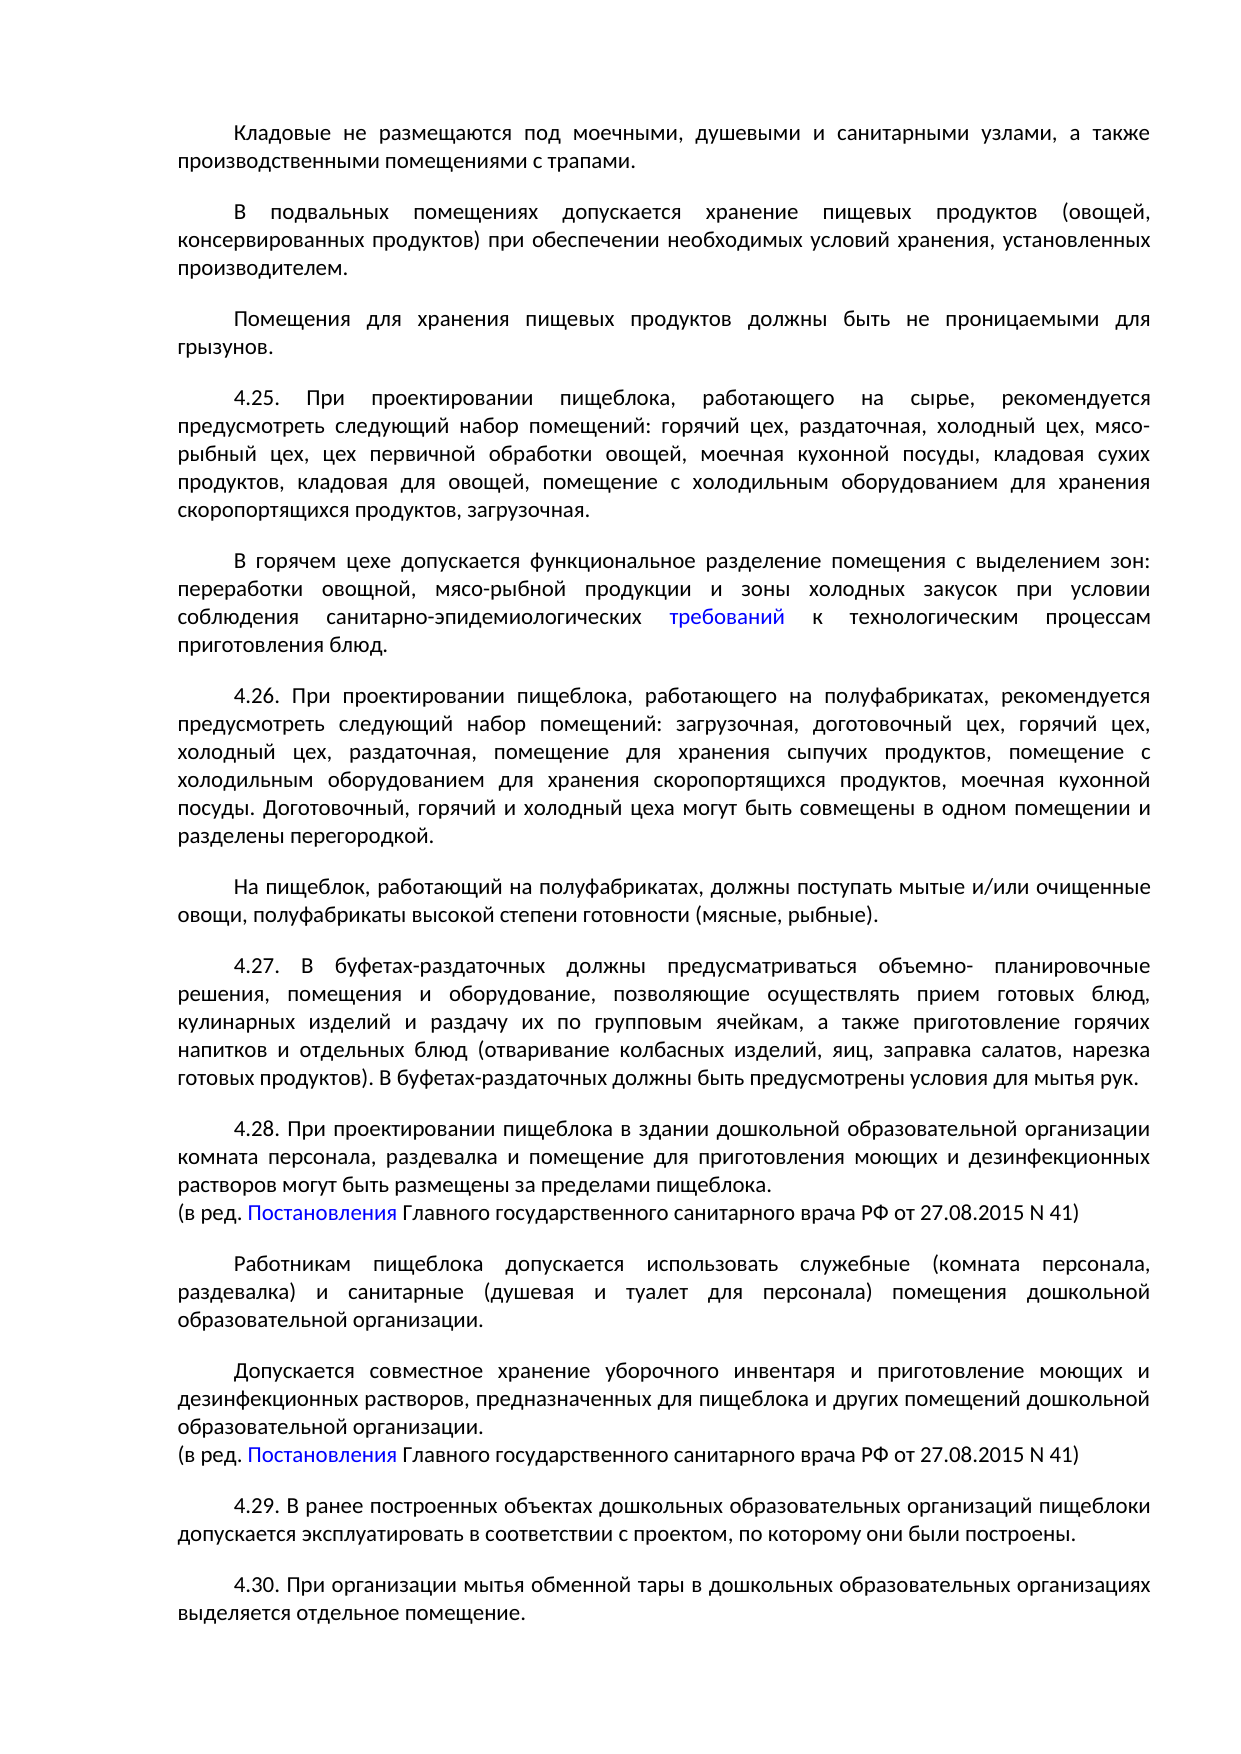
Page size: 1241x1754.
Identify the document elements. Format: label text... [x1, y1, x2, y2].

text 4.30. При организации мытья обменной тары в дошкольных образовательных организациях выделяется отдельное помещение. [177, 1570, 1152, 1626]
text На пищеблок, работающий на полуфабрикатах, должны поступать мытые и/или очищенные овощи, полуфабрикаты высокой степени готовности (мясные, рыбные). [177, 872, 1152, 928]
text Работникам пищеблока допускается использовать служебные (комната персонала, раздевалка) и санитарные (душевая и туалет для персонала) помещения дошкольной образовательной организации. [177, 1249, 1152, 1333]
text 4.28. При проектировании пищеблока в здании дошкольной образовательной организации комната персонала, раздевалка и помещение для приготовления моющих и дезинфекционных растворов могут быть размещены за пределами пищеблока. [177, 1114, 1152, 1198]
text 4.26. При проектировании пищеблока, работающего на полуфабрикатах, рекомендуется предусмотреть следующий набор помещений: загрузочная, доготовочный цех, горячий цех, холодный цех, раздаточная, помещение для хранения сыпучих продуктов, помещение с холодильным оборудованием для хранения скоропортящихся продуктов, моечная кухонной посуды. Доготовочный, горячий и холодный цеха могут быть совмещены в одном помещении и разделены перегородкой. [177, 681, 1152, 849]
text Допускается совместное хранение уборочного инвентаря и приготовление моющих и дезинфекционных растворов, предназначенных для пищеблока и других помещений дошкольной образовательной организации. [177, 1356, 1152, 1440]
text В горячем цехе допускается функциональное разделение помещения с выделением зон: переработки овощной, мясо-рыбной продукции и зоны холодных закусок при условии соблюдения санитарно-эпидемиологических требований к технологическим процессам приготовления блюд. [177, 546, 1152, 658]
text В подвальных помещениях допускается хранение пищевых продуктов (овощей, консервированных продуктов) при обеспечении необходимых условий хранения, установленных производителем. [177, 197, 1152, 281]
text Помещения для хранения пищевых продуктов должны быть не проницаемыми для грызунов. [177, 304, 1152, 360]
text (в ред. Постановления Главного государственного санитарного врача РФ от 27.08.2015 N 41) [177, 1440, 1152, 1468]
text Кладовые не размещаются под моечными, душевыми и санитарными узлами, а также производственными помещениями с трапами. [177, 118, 1152, 174]
text 4.25. При проектировании пищеблока, работающего на сырье, рекомендуется предусмотреть следующий набор помещений: горячий цех, раздаточная, холодный цех, мясо-рыбный цех, цех первичной обработки овощей, моечная кухонной посуды, кладовая сухих продуктов, кладовая для овощей, помещение с холодильным оборудованием для хранения скоропортящихся продуктов, загрузочная. [177, 383, 1152, 523]
text (в ред. Постановления Главного государственного санитарного врача РФ от 27.08.2015 N 41) [177, 1198, 1152, 1226]
text 4.27. В буфетах-раздаточных должны предусматриваться объемно- планировочные решения, помещения и оборудование, позволяющие осуществлять прием готовых блюд, кулинарных изделий и раздачу их по групповым ячейкам, а также приготовление горячих напитков и отдельных блюд (отваривание колбасных изделий, яиц, заправка салатов, нарезка готовых продуктов). В буфетах-раздаточных должны быть предусмотрены условия для мытья рук. [177, 951, 1152, 1091]
text 4.29. В ранее построенных объектах дошкольных образовательных организаций пищеблоки допускается эксплуатировать в соответствии с проектом, по которому они были построены. [177, 1491, 1152, 1547]
